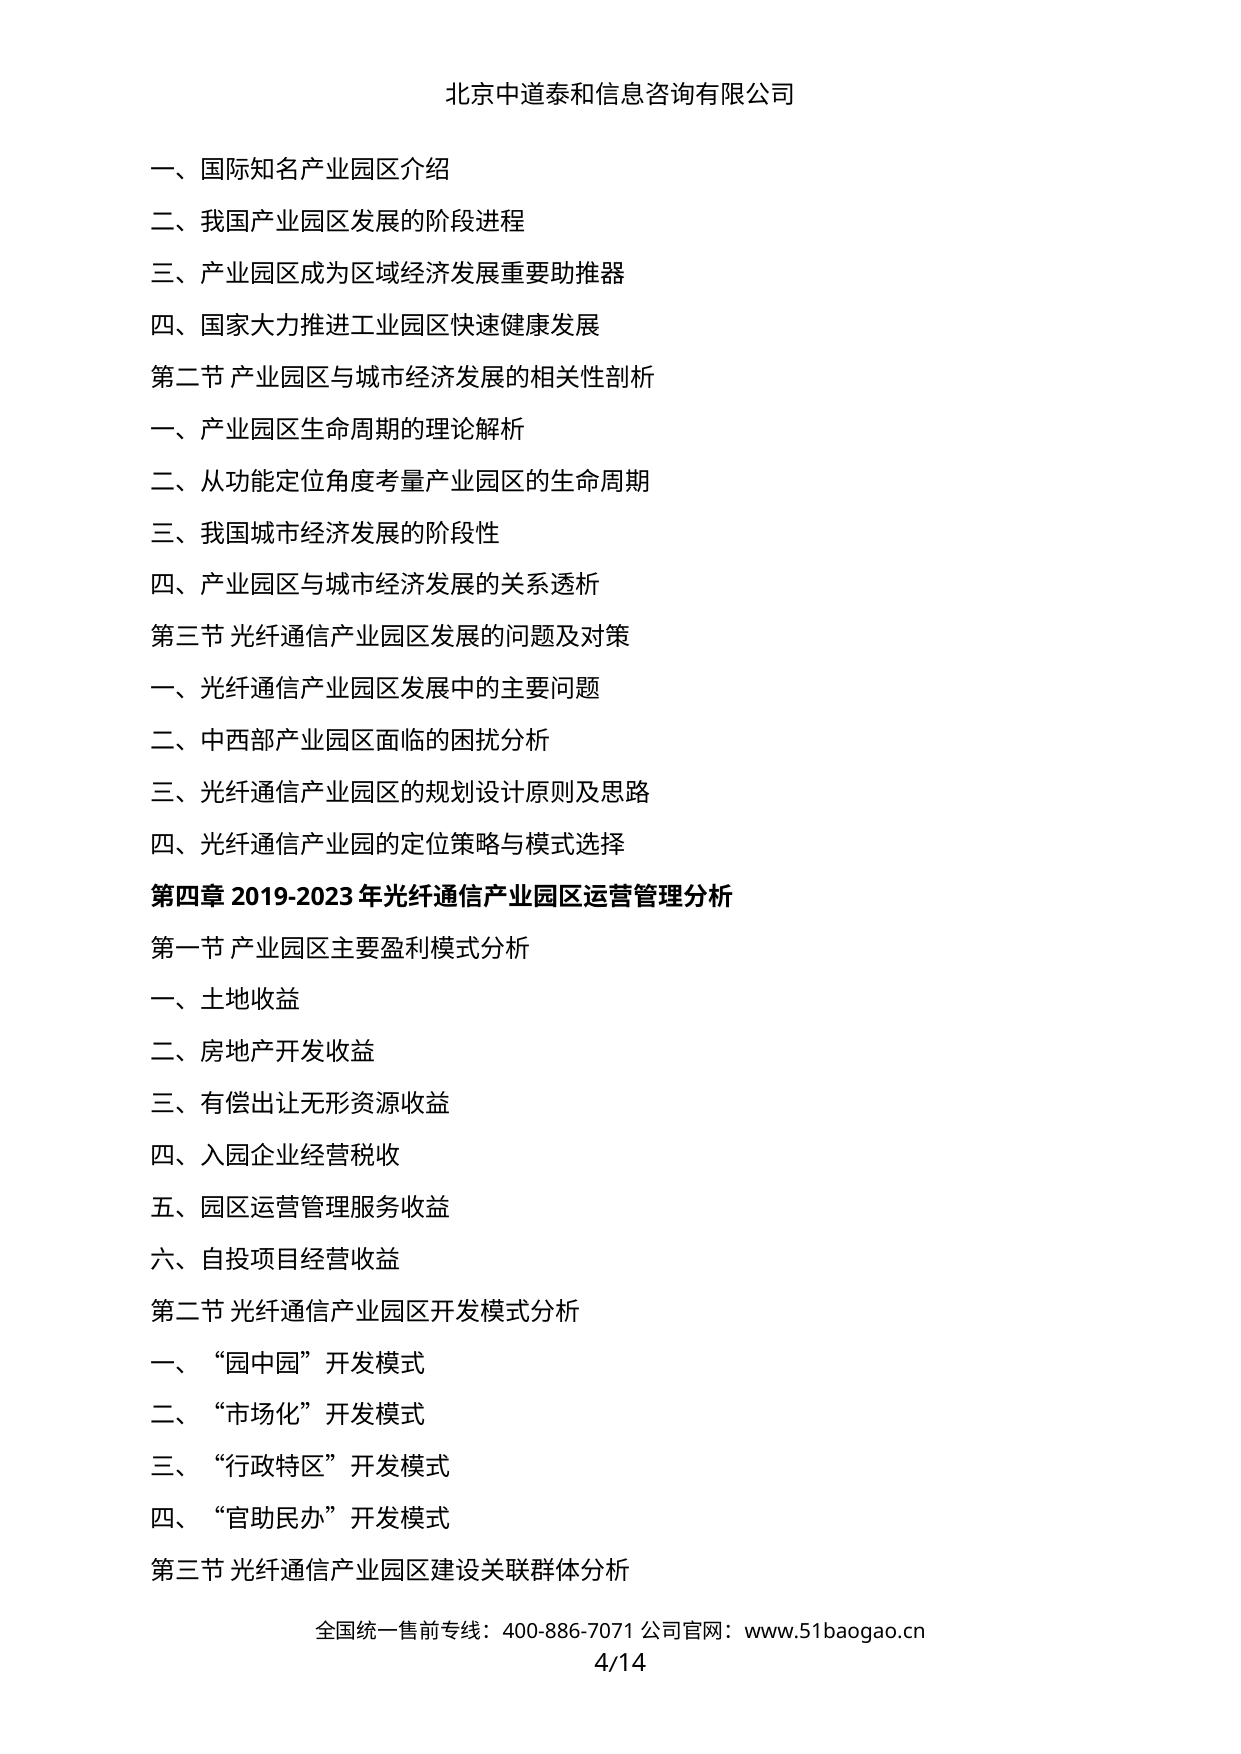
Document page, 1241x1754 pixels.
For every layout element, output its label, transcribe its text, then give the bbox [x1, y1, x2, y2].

text 三、“行政特区”开发模式 [150, 1447, 1090, 1483]
text 一、国际知名产业园区介绍 [150, 150, 1090, 186]
text 二、房地产开发收益 [150, 1032, 1090, 1068]
text 二、“市场化”开发模式 [150, 1395, 1090, 1431]
text 四、光纤通信产业园的定位策略与模式选择 [150, 824, 1090, 861]
text 三、有偿出让无形资源收益 [150, 1084, 1090, 1120]
text 四、“官助民办”开发模式 [150, 1499, 1090, 1535]
text 一、土地收益 [150, 980, 1090, 1016]
text 五、园区运营管理服务收益 [150, 1187, 1090, 1224]
text 二、从功能定位角度考量产业园区的生命周期 [150, 461, 1090, 497]
text 三、产业园区成为区域经济发展重要助推器 [150, 254, 1090, 290]
text 第三节 光纤通信产业园区建设关联群体分析 [150, 1551, 1090, 1587]
text 一、“园中园”开发模式 [150, 1343, 1090, 1379]
text 二、我国产业园区发展的阶段进程 [150, 202, 1090, 238]
text 第一节 产业园区主要盈利模式分析 [150, 928, 1090, 964]
text 第三节 光纤通信产业园区发展的问题及对策 [150, 617, 1090, 653]
text 第四章 2019-2023年光纤通信产业园区运营管理分析 [150, 876, 1090, 912]
text 一、光纤通信产业园区发展中的主要问题 [150, 669, 1090, 705]
text 六、自投项目经营收益 [150, 1239, 1090, 1276]
text 四、入园企业经营税收 [150, 1136, 1090, 1172]
text 第二节 光纤通信产业园区开发模式分析 [150, 1291, 1090, 1327]
text 四、产业园区与城市经济发展的关系透析 [150, 565, 1090, 601]
text 二、中西部产业园区面临的困扰分析 [150, 721, 1090, 757]
text 四、国家大力推进工业园区快速健康发展 [150, 306, 1090, 342]
text 三、我国城市经济发展的阶段性 [150, 513, 1090, 549]
text 第二节 产业园区与城市经济发展的相关性剖析 [150, 357, 1090, 394]
text 一、产业园区生命周期的理论解析 [150, 409, 1090, 446]
text 三、光纤通信产业园区的规划设计原则及思路 [150, 772, 1090, 809]
